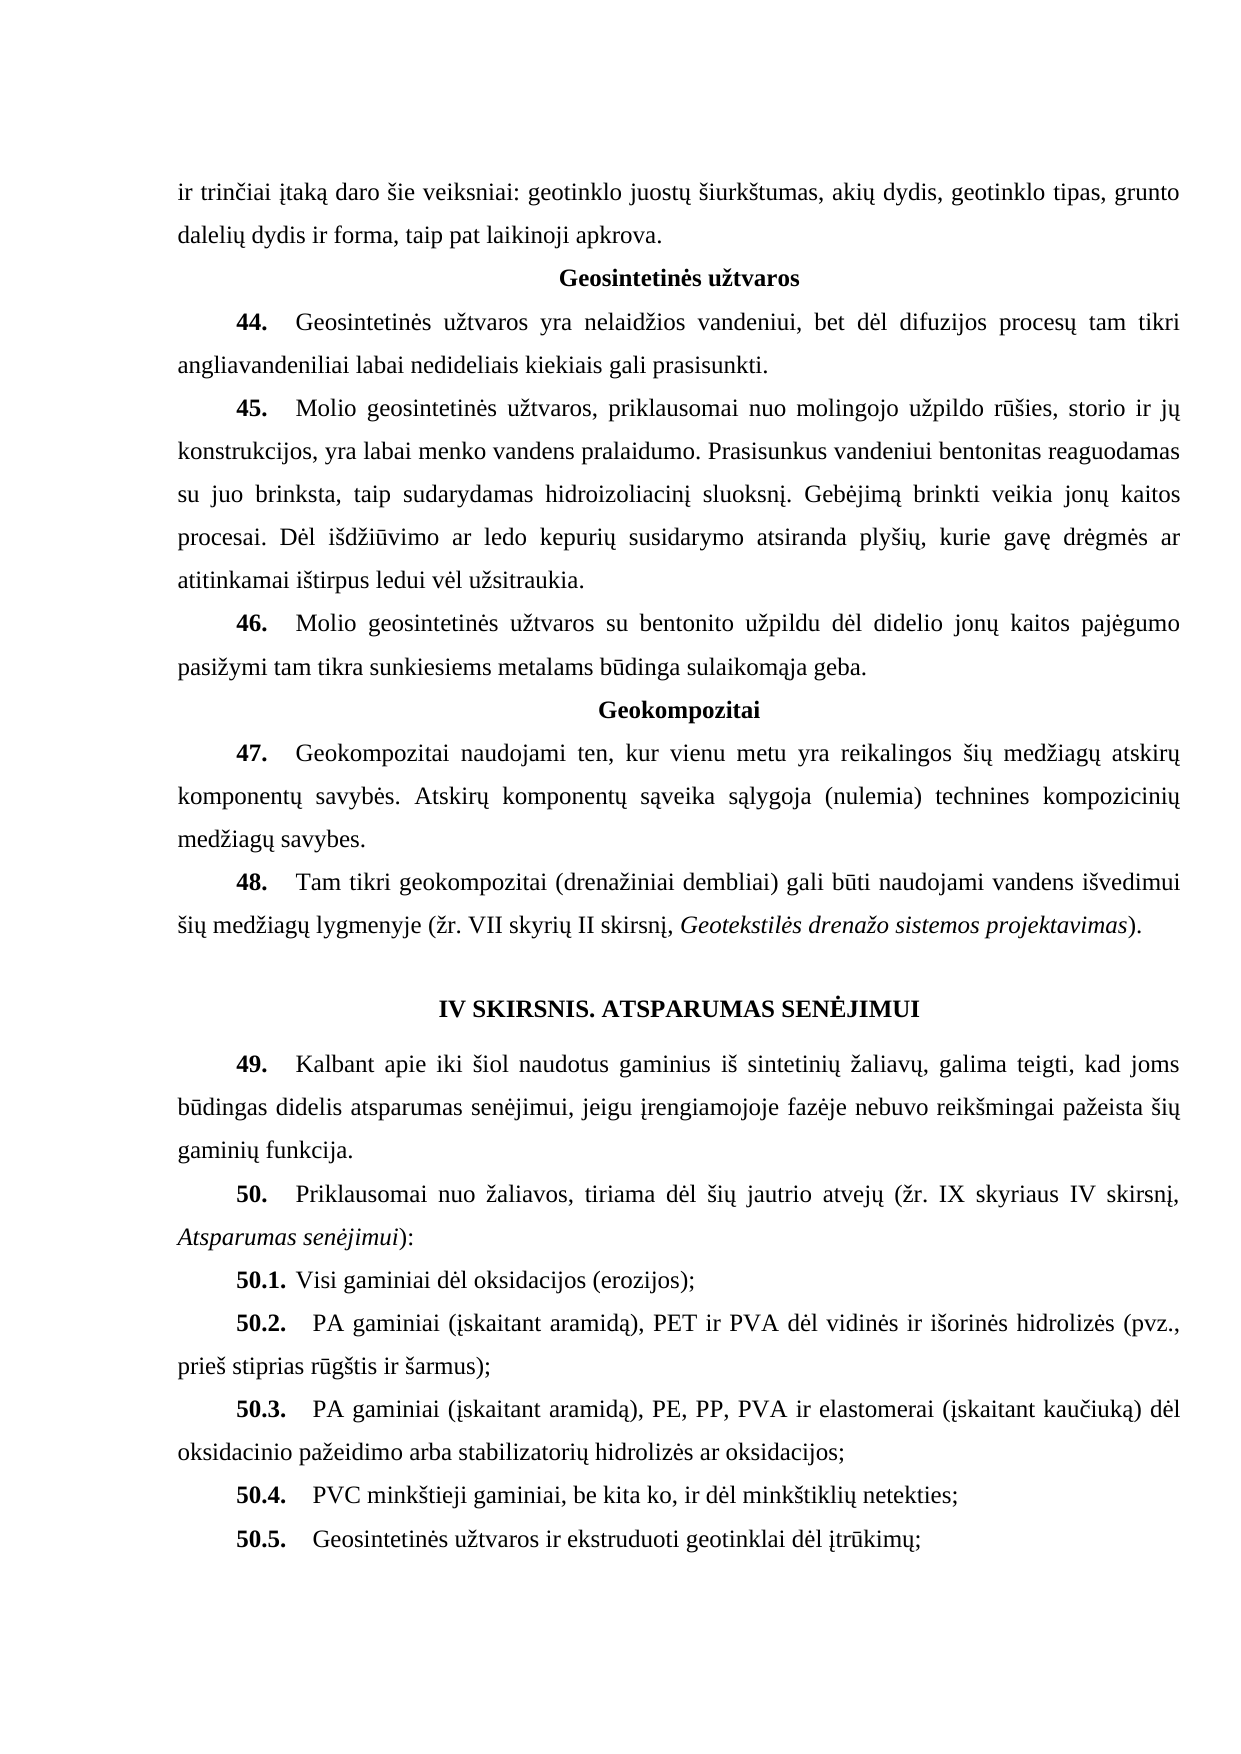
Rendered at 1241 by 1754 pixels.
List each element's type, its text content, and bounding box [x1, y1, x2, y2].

text 50.5. Geosintetinės užtvaros ir ekstruduoti geotinklai dėl įtrūkimų; [177, 1524, 1181, 1552]
text 50.2. PA gaminiai (įskaitant aramidą), PET ir PVA dėl vidinės ir išorinės hidrolizės (pvz., prieš stiprias rūgštis ir šarmus); [177, 1308, 1181, 1380]
text 50. Priklausomai nuo žaliavos, tiriama dėl šių jautrio atvejų (žr. IX skyriaus IV skirsnį, Atsparumas senėjimui): [177, 1179, 1181, 1251]
text 48. Tam tikri geokompozitai (drenažiniai dembliai) gali būti naudojami vandens išvedimui šių medžiagų lygmenyje (žr. VII skyrių II skirsnį, Geotekstilės drenažo sistemos projektavimas). [177, 867, 1181, 939]
text 45. Molio geosintetinės užtvaros, priklausomai nuo molingojo užpildo rūšies, storio ir jų konstrukcijos, yra labai menko vandens pralaidumo. Prasisunkus vandeniui bentonitas reaguodamas su juo brinksta, taip sudarydamas hidroizoliacinį sluoksnį. Gebėjimą brinkti veikia jonų kaitos procesai. Dėl išdžiūvimo ar ledo kepurių susidarymo atsiranda plyšių, kurie gavę drėgmės ar atitinkamai ištirpus ledui vėl užsitraukia. [177, 393, 1181, 594]
text IV SKIRSNIS. ATSPARUMAS SENĖJIMUI [177, 994, 1181, 1023]
text 49. Kalbant apie iki šiol naudotus gaminius iš sintetinių žaliavų, galima teigti, kad joms būdingas didelis atsparumas senėjimui, jeigu įrengiamojoje fazėje nebuvo reikšmingai pažeista šių gaminių funkcija. [177, 1049, 1181, 1164]
text 44. Geosintetinės užtvaros yra nelaidžios vandeniui, bet dėl difuzijos procesų tam tikri angliavandeniliai labai nedideliais kiekiais gali prasisunkti. [177, 307, 1181, 378]
text 50.3. PA gaminiai (įskaitant aramidą), PE, PP, PVA ir elastomerai (įskaitant kaučiuką) dėl oksidacinio pažeidimo arba stabilizatorių hidrolizės ar oksidacijos; [177, 1394, 1181, 1466]
text 46. Molio geosintetinės užtvaros su bentonito užpildu dėl didelio jonų kaitos pajėgumo pasižymi tam tikra sunkiesiems metalams būdinga sulaikomąja geba. [177, 608, 1181, 680]
text Geosintetinės užtvaros [177, 263, 1181, 292]
text 50.4. PVC minkštieji gaminiai, be kita ko, ir dėl minkštiklių netekties; [177, 1481, 1181, 1509]
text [177, 177, 1181, 249]
text 47. Geokompozitai naudojami ten, kur vienu metu yra reikalingos šių medžiagų atskirų komponentų savybės. Atskirų komponentų sąveika sąlygoja (nulemia) technines kompozicinių medžiagų savybes. [177, 738, 1181, 853]
text Geokompozitai [177, 695, 1181, 723]
text 50.1. Visi gaminiai dėl oksidacijos (erozijos); [177, 1265, 1181, 1294]
